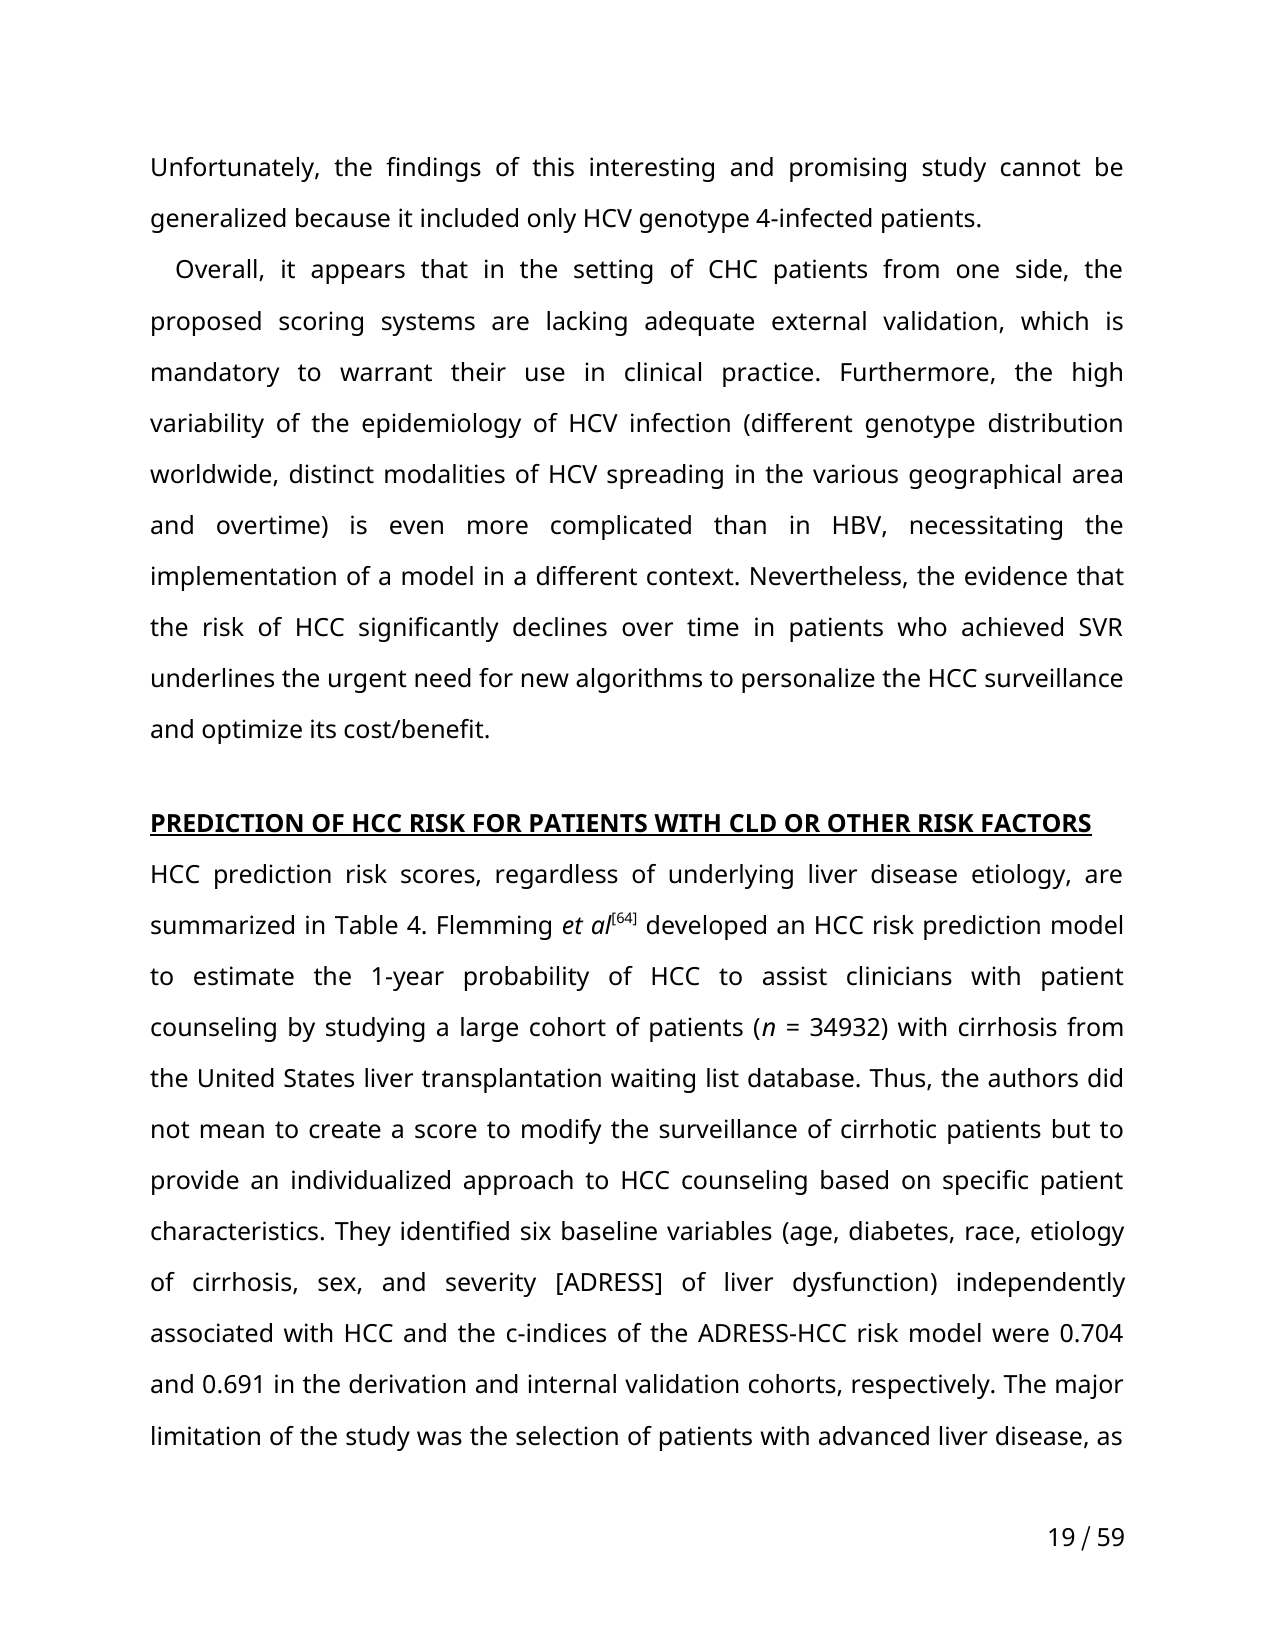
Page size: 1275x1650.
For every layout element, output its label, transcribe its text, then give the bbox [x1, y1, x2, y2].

text PREDICTION OF HCC RISK FOR PATIENTS WITH CLD OR OTHER RISK FACTORS [150, 806, 1125, 840]
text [150, 150, 1125, 235]
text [150, 857, 1125, 1452]
text Overall, it appears that in the setting of CHC patients from one side, the proposed scoring systems are lacking adequate external validation, which is mandatory to warrant their use in clinical practice. Furthermore, the high variability of the epidemiology of HCV infection (different genotype distribution worldwide, distinct modalities of HCV spreading in the various geographical area and overtime) is even more complicated than in HBV, necessitating the implementation of a model in a different context. Nevertheless, the evidence that the risk of HCC significantly declines over time in patients who achieved SVR underlines the urgent need for new algorithms to personalize the HCC surveillance and optimize its cost/benefit. [150, 252, 1125, 746]
